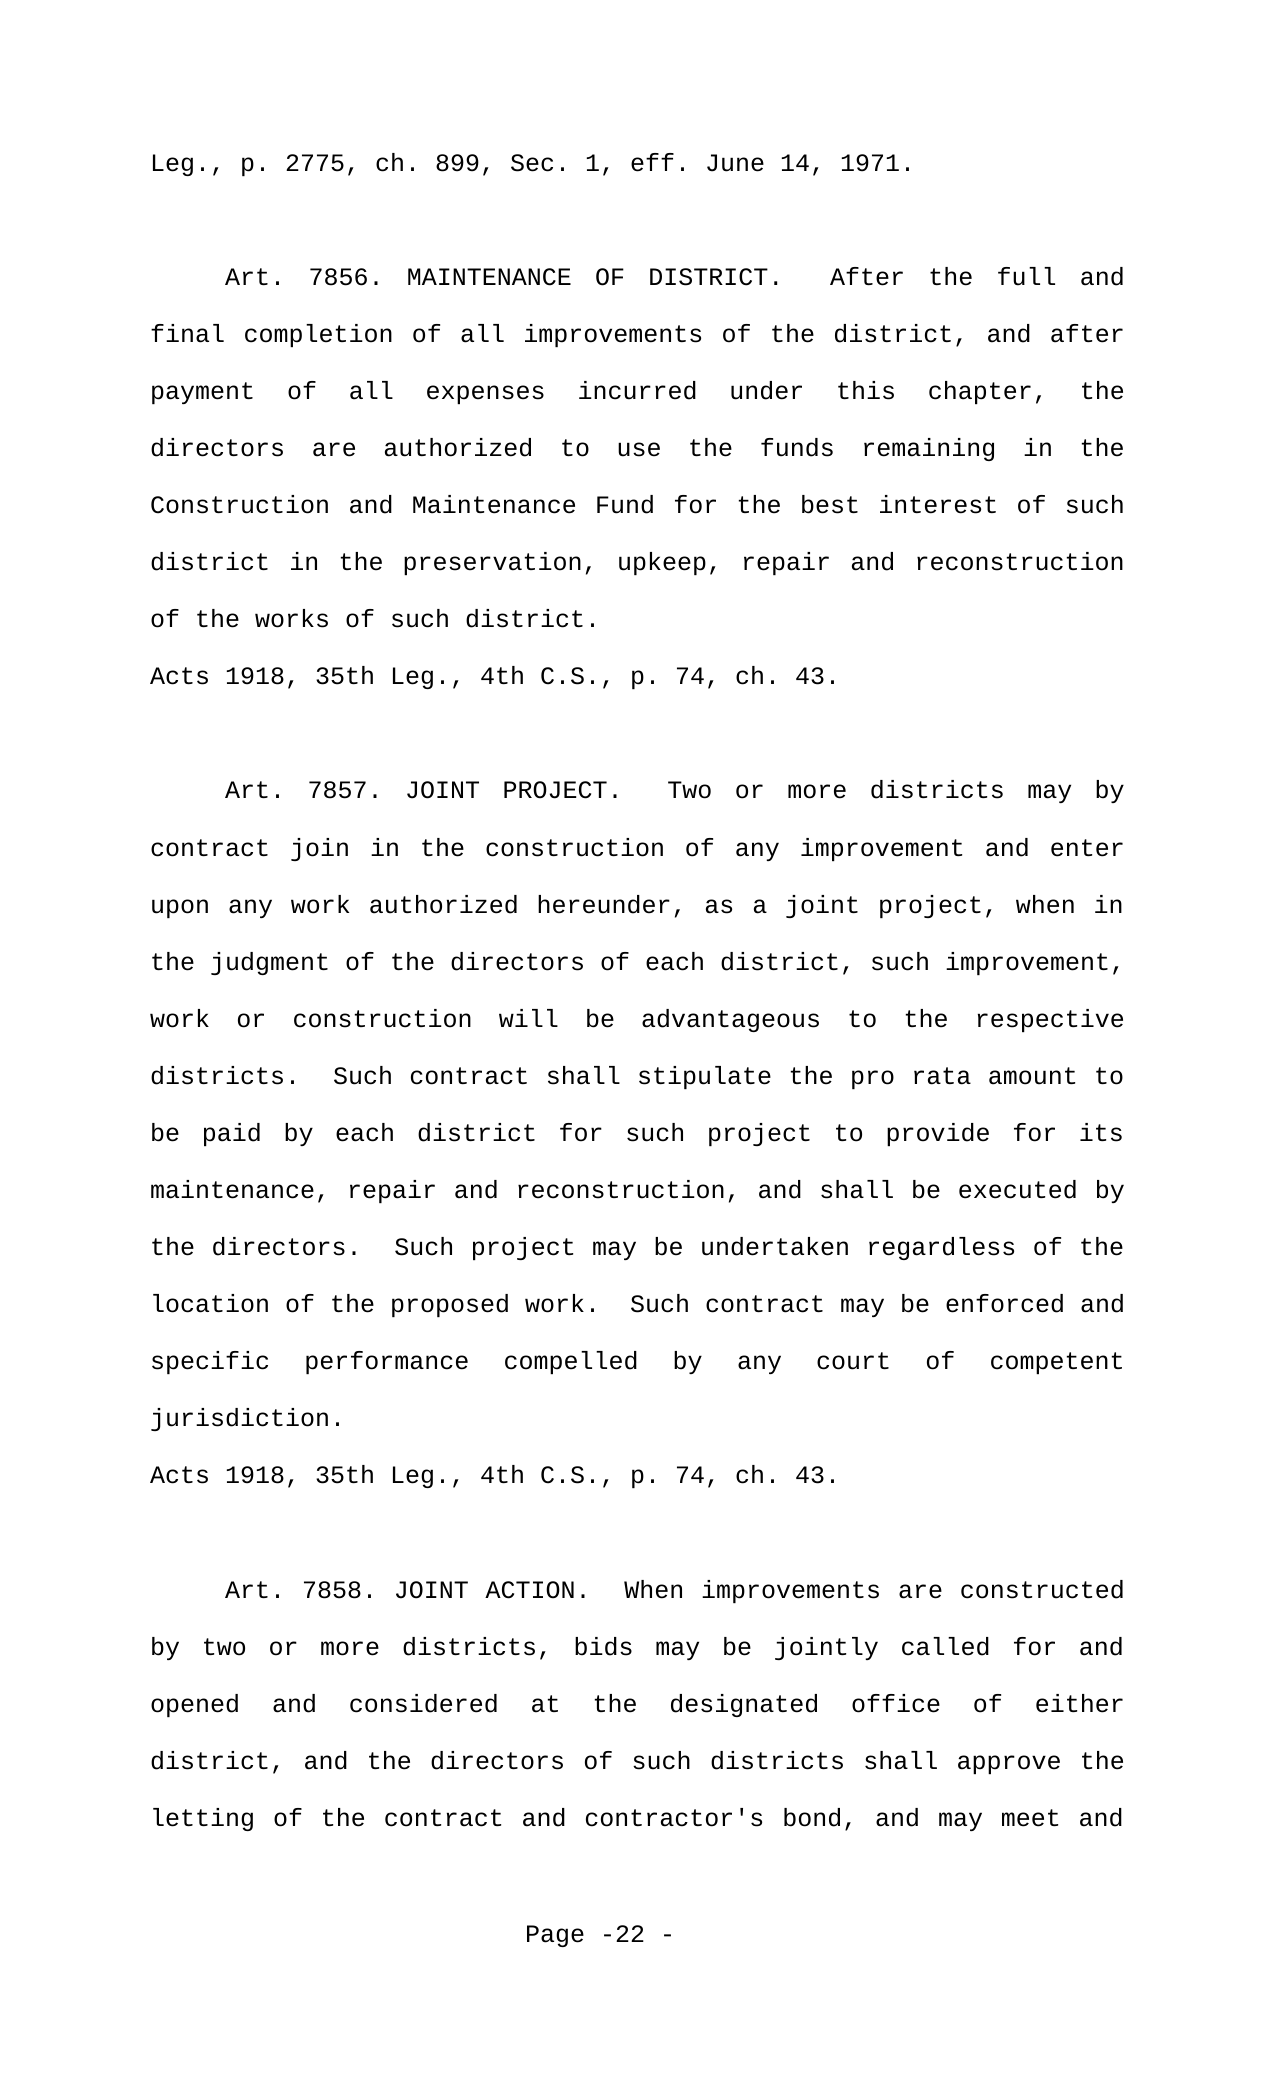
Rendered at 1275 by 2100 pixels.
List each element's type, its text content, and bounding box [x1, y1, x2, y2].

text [150, 1577, 1125, 1834]
text Art. 7857. JOINT PROJECT. Two or more districts may by contract join in the construction of any improvement and enter upon any work authorized hereunder, as a joint project, when in the judgment of the directors of each district, such improvement, work or construction will be advantageous to the respective districts. Such contract shall stipulate the pro rata amount to be paid by each district for such project to provide for its maintenance, repair and reconstruction, and shall be executed by the directors. Such project may be undertaken regardless of the location of the proposed work. Such contract may be enforced and specific performance compelled by any court of competent jurisdiction. [150, 778, 1125, 1434]
text Art. 7856. MAINTENANCE OF DISTRICT. After the full and final completion of all improvements of the district, and after payment of all expenses incurred under this chapter, the directors are authorized to use the funds remaining in the Construction and Maintenance Fund for the best interest of such district in the preservation, upkeep, repair and reconstruction of the works of such district. [150, 264, 1125, 635]
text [150, 150, 1125, 178]
text Acts 1918, 35th Leg., 4th C.S., p. 74, ch. 43. [150, 664, 1125, 692]
text Acts 1918, 35th Leg., 4th C.S., p. 74, ch. 43. [150, 1463, 1125, 1491]
